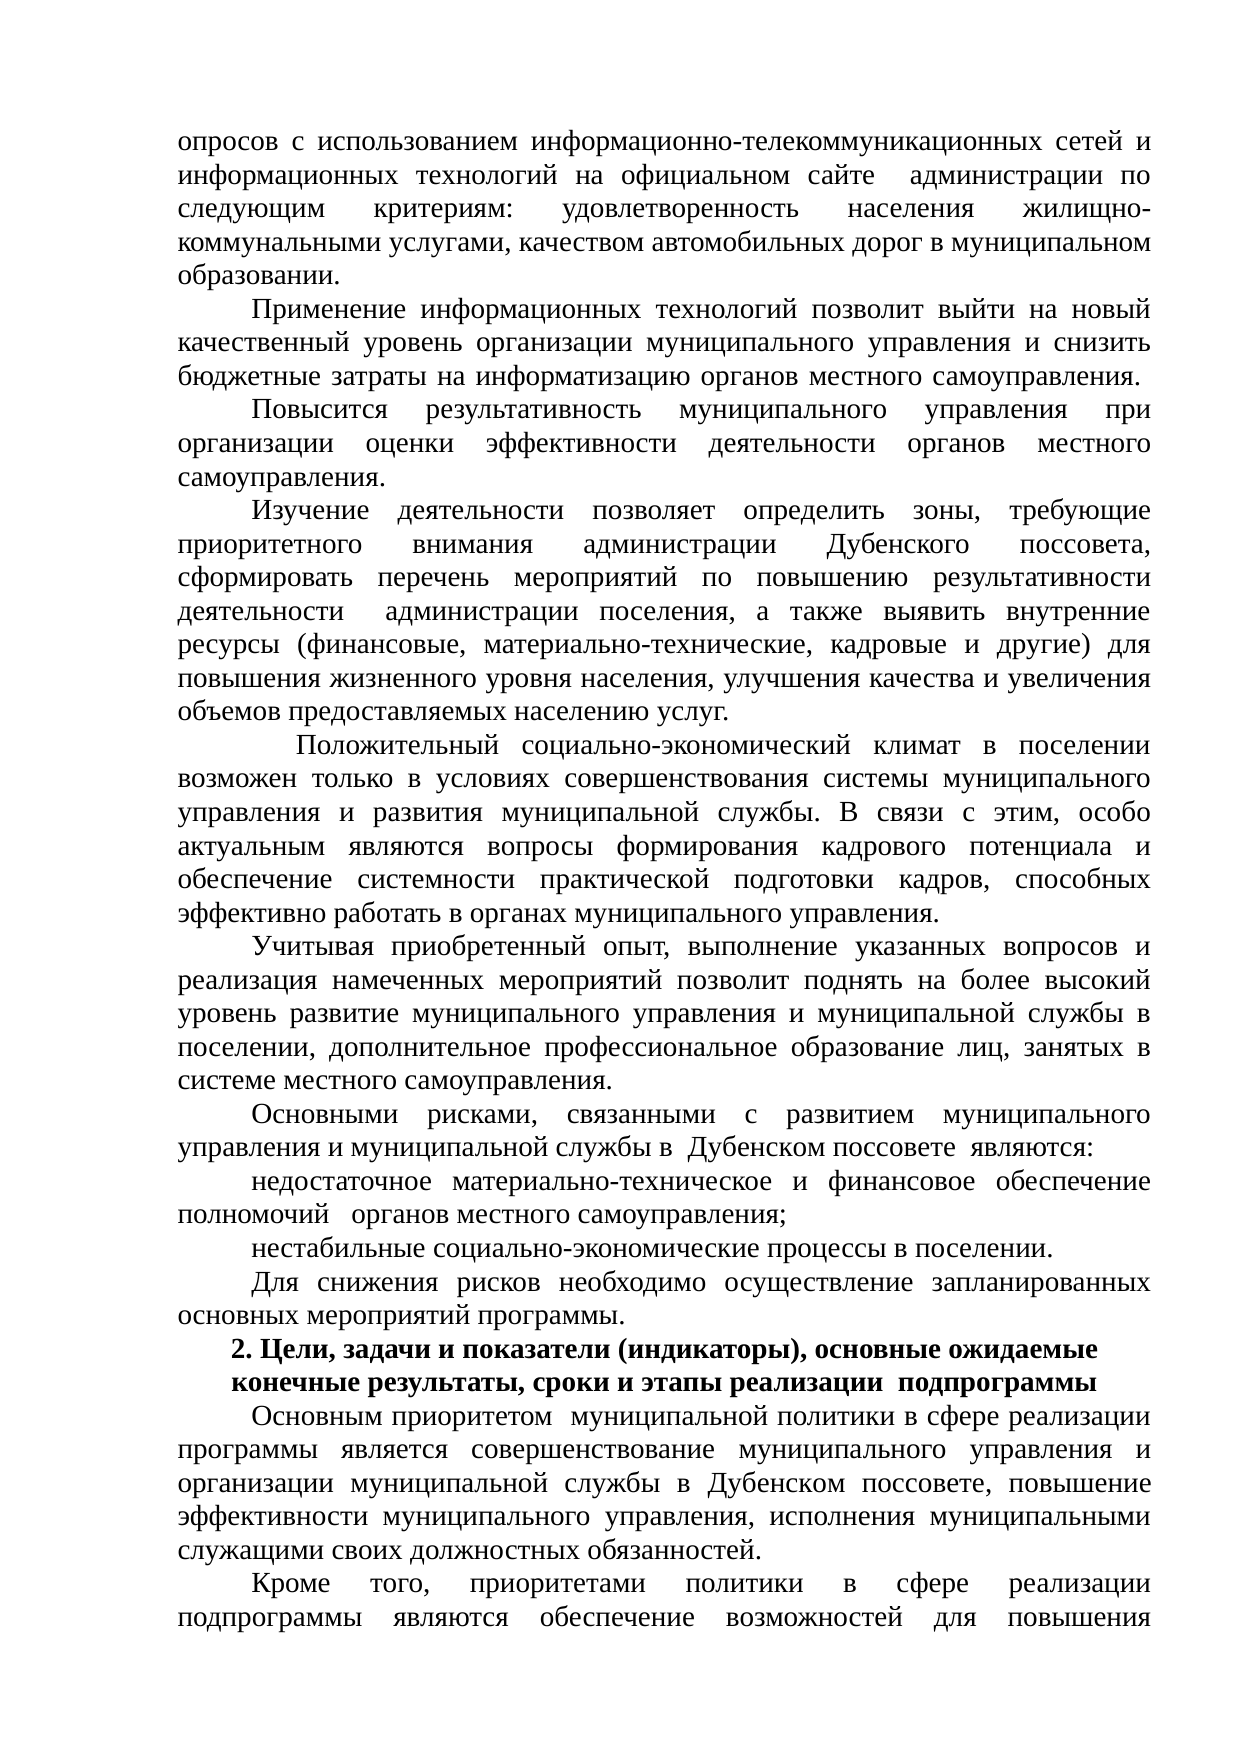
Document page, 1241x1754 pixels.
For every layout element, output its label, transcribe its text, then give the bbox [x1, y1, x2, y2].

text Учитывая приобретенный опыт, выполнение указанных вопросов и реализация намеченных мероприятий позволит поднять на более высокий уровень развитие муниципального управления и муниципальной службы в поселении, дополнительное профессиональное образование лиц, занятых в системе местного самоуправления. [177, 928, 1152, 1096]
text Положительный социально-экономический климат в поселении возможен только в условиях совершенствования системы муниципального управления и развития муниципальной службы. В связи с этим, особо актуальным являются вопросы формирования кадрового потенциала и обеспечение системности практической подготовки кадров, способных эффективно работать в органах муниципального управления. [177, 727, 1152, 928]
text Основными рисками, связанными с развитием муниципального управления и муниципальной службы в Дубенском поссовете являются: [177, 1096, 1152, 1163]
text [177, 123, 1152, 291]
text Основным приоритетом муниципальной политики в сфере реализации программы является совершенствование муниципального управления и организации муниципальной службы в Дубенском поссовете, повышение эффективности муниципального управления, исполнения муниципальными служащими своих должностных обязанностей. [177, 1398, 1152, 1566]
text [177, 1566, 1152, 1633]
text недостаточное материально-техническое и финансовое обеспечение полномочий органов местного самоуправления; [177, 1163, 1152, 1230]
text Применение информационных технологий позволит выйти на новый качественный уровень организации муниципального управления и снизить бюджетные затраты на информатизацию органов местного самоуправления. Повысится результативность муниципального управления при организации оценки эффективности деятельности органов местного самоуправления. [177, 291, 1152, 492]
text Изучение деятельности позволяет определить зоны, требующие приоритетного внимания администрации Дубенского поссовета, сформировать перечень мероприятий по повышению результативности деятельности администрации поселения, а также выявить внутренние ресурсы (финансовые, материально-технические, кадровые и другие) для повышения жизненного уровня населения, улучшения качества и увеличения объемов предоставляемых населению услуг. [177, 492, 1152, 727]
text нестабильные социально-экономические процессы в поселении. [177, 1230, 1152, 1264]
text Для снижения рисков необходимо осуществление запланированных основных мероприятий программы. [177, 1264, 1152, 1331]
text 2. Цели, задачи и показатели (индикаторы), основные ожидаемые конечные результаты, сроки и этапы реализации подпрограммы [177, 1331, 1152, 1398]
